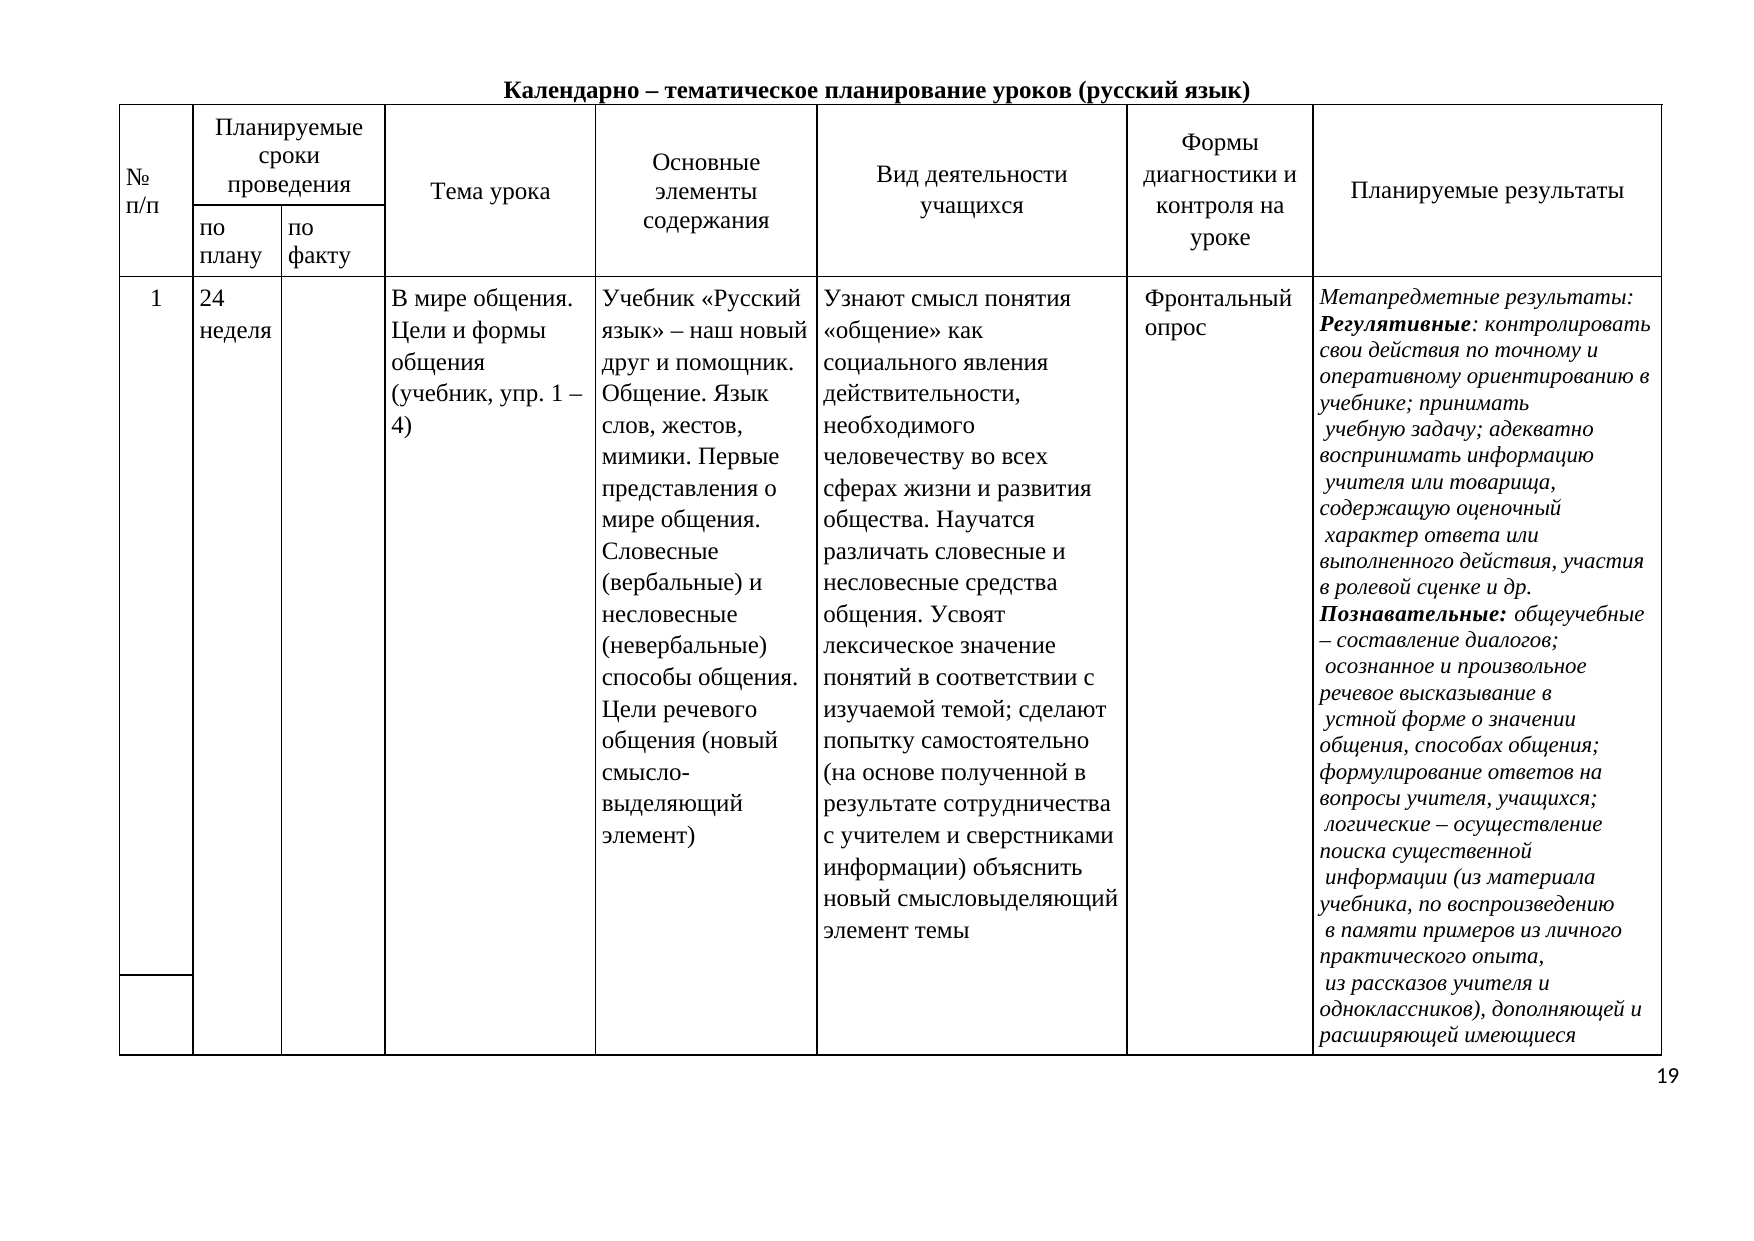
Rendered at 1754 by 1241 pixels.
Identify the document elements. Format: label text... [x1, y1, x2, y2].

table_cell по факту [282, 206, 384, 276]
table_header Основные элементы содержания [596, 105, 816, 276]
table_cell [282, 277, 384, 1054]
table_header № п/п [120, 105, 192, 276]
table_header Планируемые результаты [1314, 105, 1661, 276]
table_header Формы диагностики и контроля на уроке [1128, 105, 1312, 276]
table_cell 24 неделя [194, 277, 281, 1054]
table_cell Учебник «Русский язык» – наш новый друг и помощник. Общение. Язык слов, жестов, мимики. Первые представления о мире общения. Словесные (вербальные) и несловесные (невербальные) способы общения. Цели речевого общения (новый смысло-выделяющий элемент) [596, 277, 816, 1054]
text Календарно – тематическое планирование уроков (русский язык) [75, 75, 1679, 104]
table_cell по плану [194, 206, 281, 276]
table_cell [120, 976, 192, 1054]
table_cell Узнают смысл понятия «общение» как социального явления действительности, необходимого человечеству во всех сферах жизни и развития общества. Научатся различать словесные и несловесные средства общения. усвоят лексическое значение понятий в соответствии с изучаемой темой; сделают попытку самостоятельно (на основе полученной в результате сотрудничества с учителем и сверстниками информации) объяснить новый смысловыделяющий элемент темы [818, 277, 1126, 1054]
table_cell Метапредметные результаты: Регулятивные: контролировать свои действия по точному и оперативному ориентированию в учебнике; принимать учебную задачу; адекватно воспринимать информацию учителя или товарища, содержащую оценочный характер ответа или выполненного действия, участия в ролевой сценке и др. Познавательные: общеучебные – составление диалогов; осознанное и произвольное речевое высказывание в устной форме о значении общения, способах общения; формулирование ответов на вопросы учителя, учащихся; логические – осуществление поиска существенной информации (из материала учебника, по воспроизведению в памяти примеров из личного практического опыта, из рассказов учителя и одноклассников), дополняющей и расширяющей имеющиеся представления о культуре общения, целях общения, и ее осмысление. Коммуникативные: уметь обмениваться мнениями в паре, слушать друг друга, понимать позицию партнера, в том числе и отличную от своей, согласовывать действия с партнером, вступать в коллективное учебное сотрудничество, принимая его правила и условия, строить понятные речевые высказывания, адекватно воспринимать звучащую речь учителя, партнера. Личностные: понимают значение знаний для человека и принимают его; имеют желание учиться, положительно отзываются о школе, стремятся хорошо учиться и сориентированы на участие в делах школьника; правильно идентифицируют себя с позицией школьника. Предметные результаты: Научатся ценностному отношению к русскому языку как родному, как языку своей Родины, различать понятия устного общения (слушаю, говорю) и письменного (читаю, пишу). Осознают цель речевого общения – достижение взаимопонимания [1314, 277, 1661, 1054]
table_header Тема урока [386, 105, 595, 276]
table_cell В мире общения. Цели и формы общения (учебник, упр. 1 – 4) [386, 277, 595, 1054]
table_header Планируемые сроки проведения [194, 105, 384, 204]
table_cell 1 [120, 277, 192, 974]
table_cell [1128, 277, 1312, 1054]
table_header Вид деятельности учащихся [818, 105, 1126, 276]
